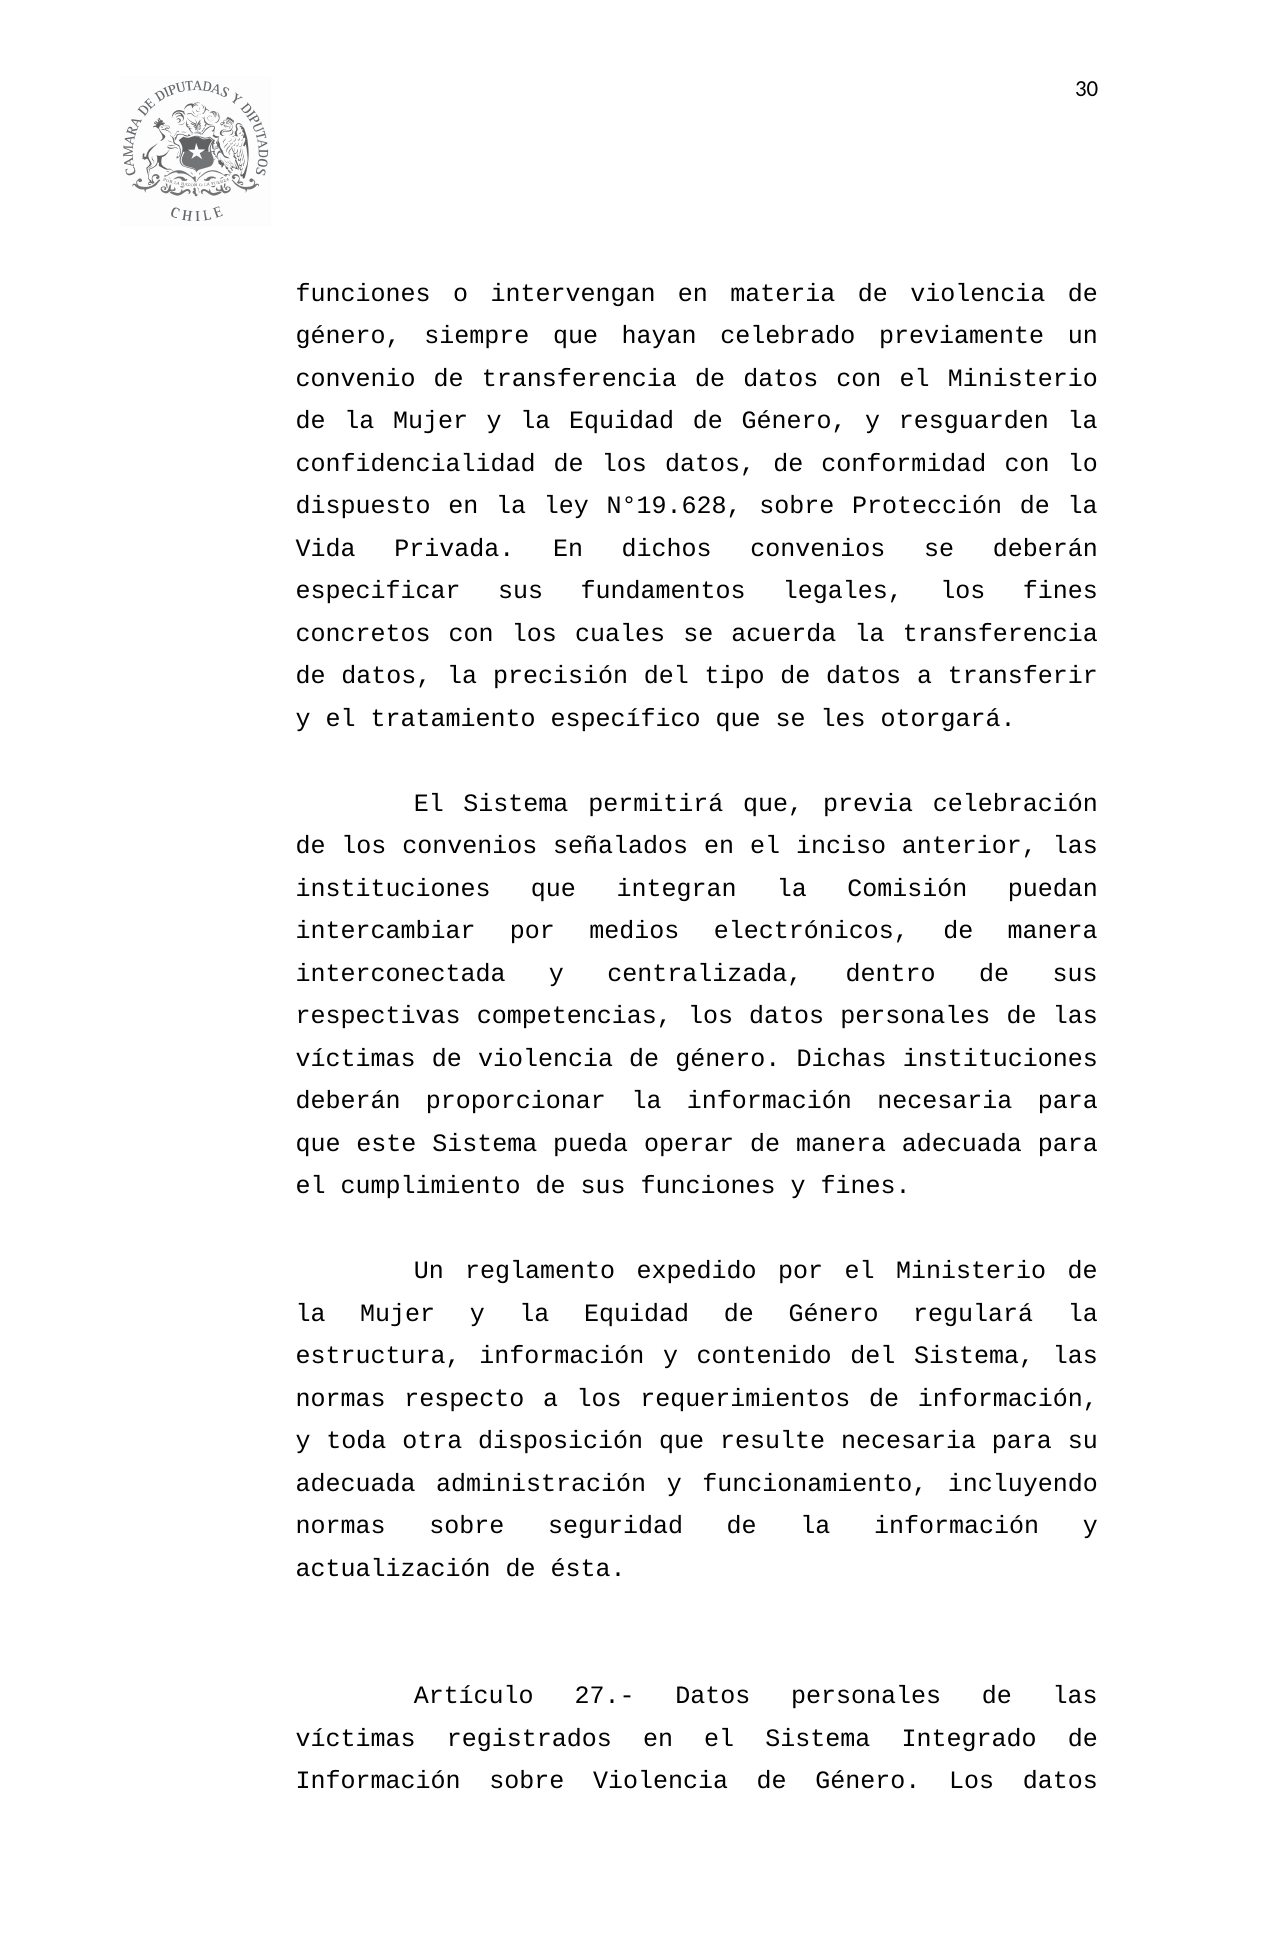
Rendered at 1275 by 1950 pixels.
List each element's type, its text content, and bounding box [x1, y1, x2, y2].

text Un reglamento expedido por el Ministerio de la Mujer y la Equidad de Género regulará la estructura, información y contenido del Sistema, las normas respecto a los requerimientos de información, y toda otra disposición que resulte necesaria para su adecuada administración y funcionamiento, incluyendo normas sobre seguridad de la información y actualización de ésta. [295, 1258, 1098, 1584]
picture [120, 76, 271, 227]
text El Sistema permitirá que, previa celebración de los convenios señalados en el inciso anterior, las instituciones que integran la Comisión puedan intercambiar por medios electrónicos, de manera interconectada y centralizada, dentro de sus respectivas competencias, los datos personales de las víctimas de violencia de género. Dichas instituciones deberán proporcionar la información necesaria para que este Sistema pueda operar de manera adecuada para el cumplimiento de sus funciones y fines. [295, 791, 1098, 1201]
